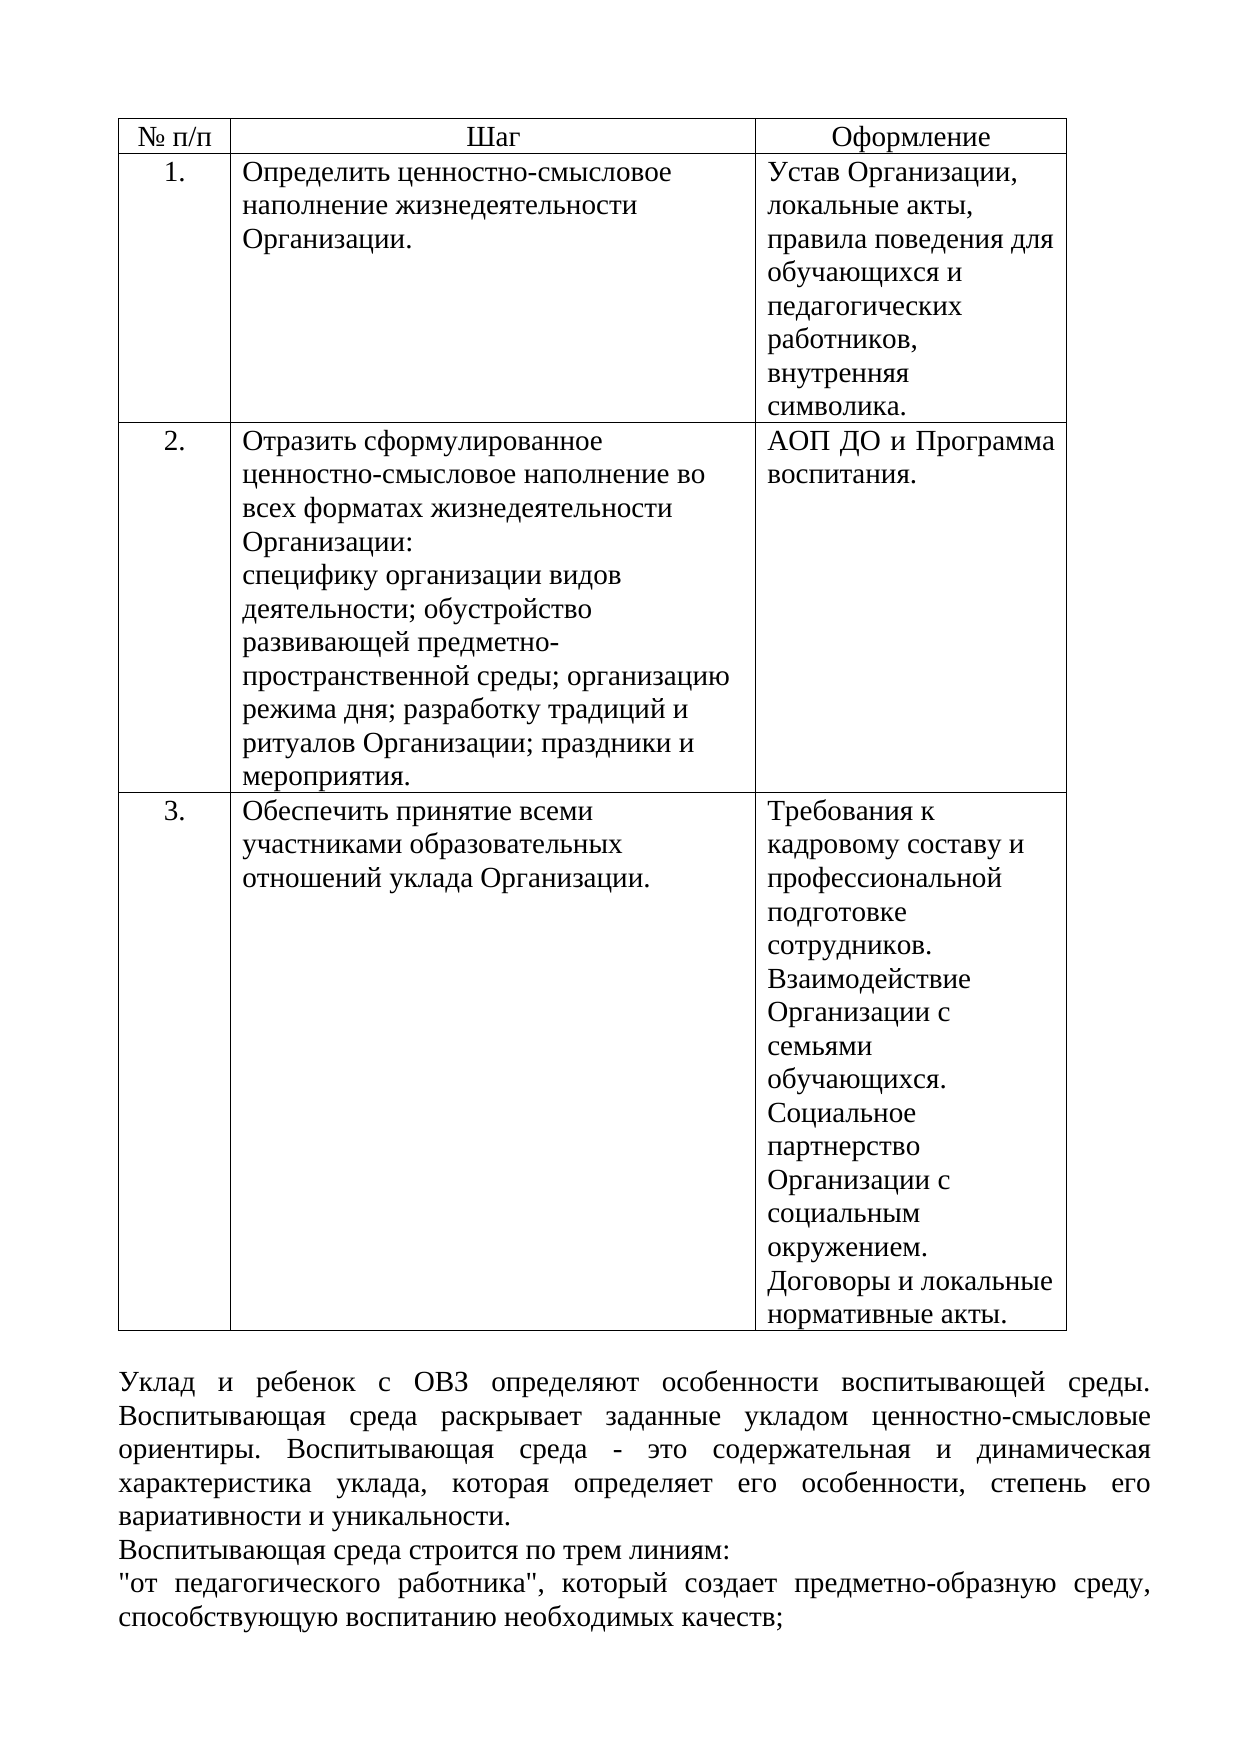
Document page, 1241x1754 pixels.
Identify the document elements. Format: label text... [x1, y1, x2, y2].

table_cell Отразить сформулированное ценностно-смысловое наполнение во всех форматах жизнедеятельности Организации: специфику организации видов деятельности; обустройство развивающей предметно-пространственной среды; организацию режима дня; разработку традиций и ритуалов Организации; праздники и мероприятия. [231, 423, 755, 792]
table_cell 1. [119, 154, 230, 422]
text Воспитывающая среда строится по трем линиям: [118, 1532, 1152, 1566]
table_header Оформление [756, 119, 1066, 153]
table_cell АОП ДО и Программа воспитания. [756, 423, 1066, 792]
table_cell 3. [119, 793, 230, 1330]
table_cell Определить ценностно-смысловое наполнение жизнедеятельности Организации. [231, 154, 755, 422]
table_cell Требования к кадровому составу и профессиональной подготовке сотрудников. Взаимодействие Организации с семьями обучающихся. Социальное партнерство Организации с социальным окружением. Договоры и локальные нормативные акты. [756, 793, 1066, 1330]
text Уклад и ребенок с ОВЗ определяют особенности воспитывающей среды. Воспитывающая среда раскрывает заданные укладом ценностно-смысловые ориентиры. Воспитывающая среда - это содержательная и динамическая характеристика уклада, которая определяет его особенности, степень его вариативности и уникальности. [118, 1364, 1152, 1532]
table_header № п/п [119, 119, 230, 153]
table_header Шаг [231, 119, 755, 153]
text "от педагогического работника", который создает предметно-образную среду, способствующую воспитанию необходимых качеств; [118, 1566, 1152, 1633]
table_cell Обеспечить принятие всеми участниками образовательных отношений уклада Организации. [231, 793, 755, 1330]
table_cell 2. [119, 423, 230, 792]
table_cell Устав Организации, локальные акты, правила поведения для обучающихся и педагогических работников, внутренняя символика. [756, 154, 1066, 422]
